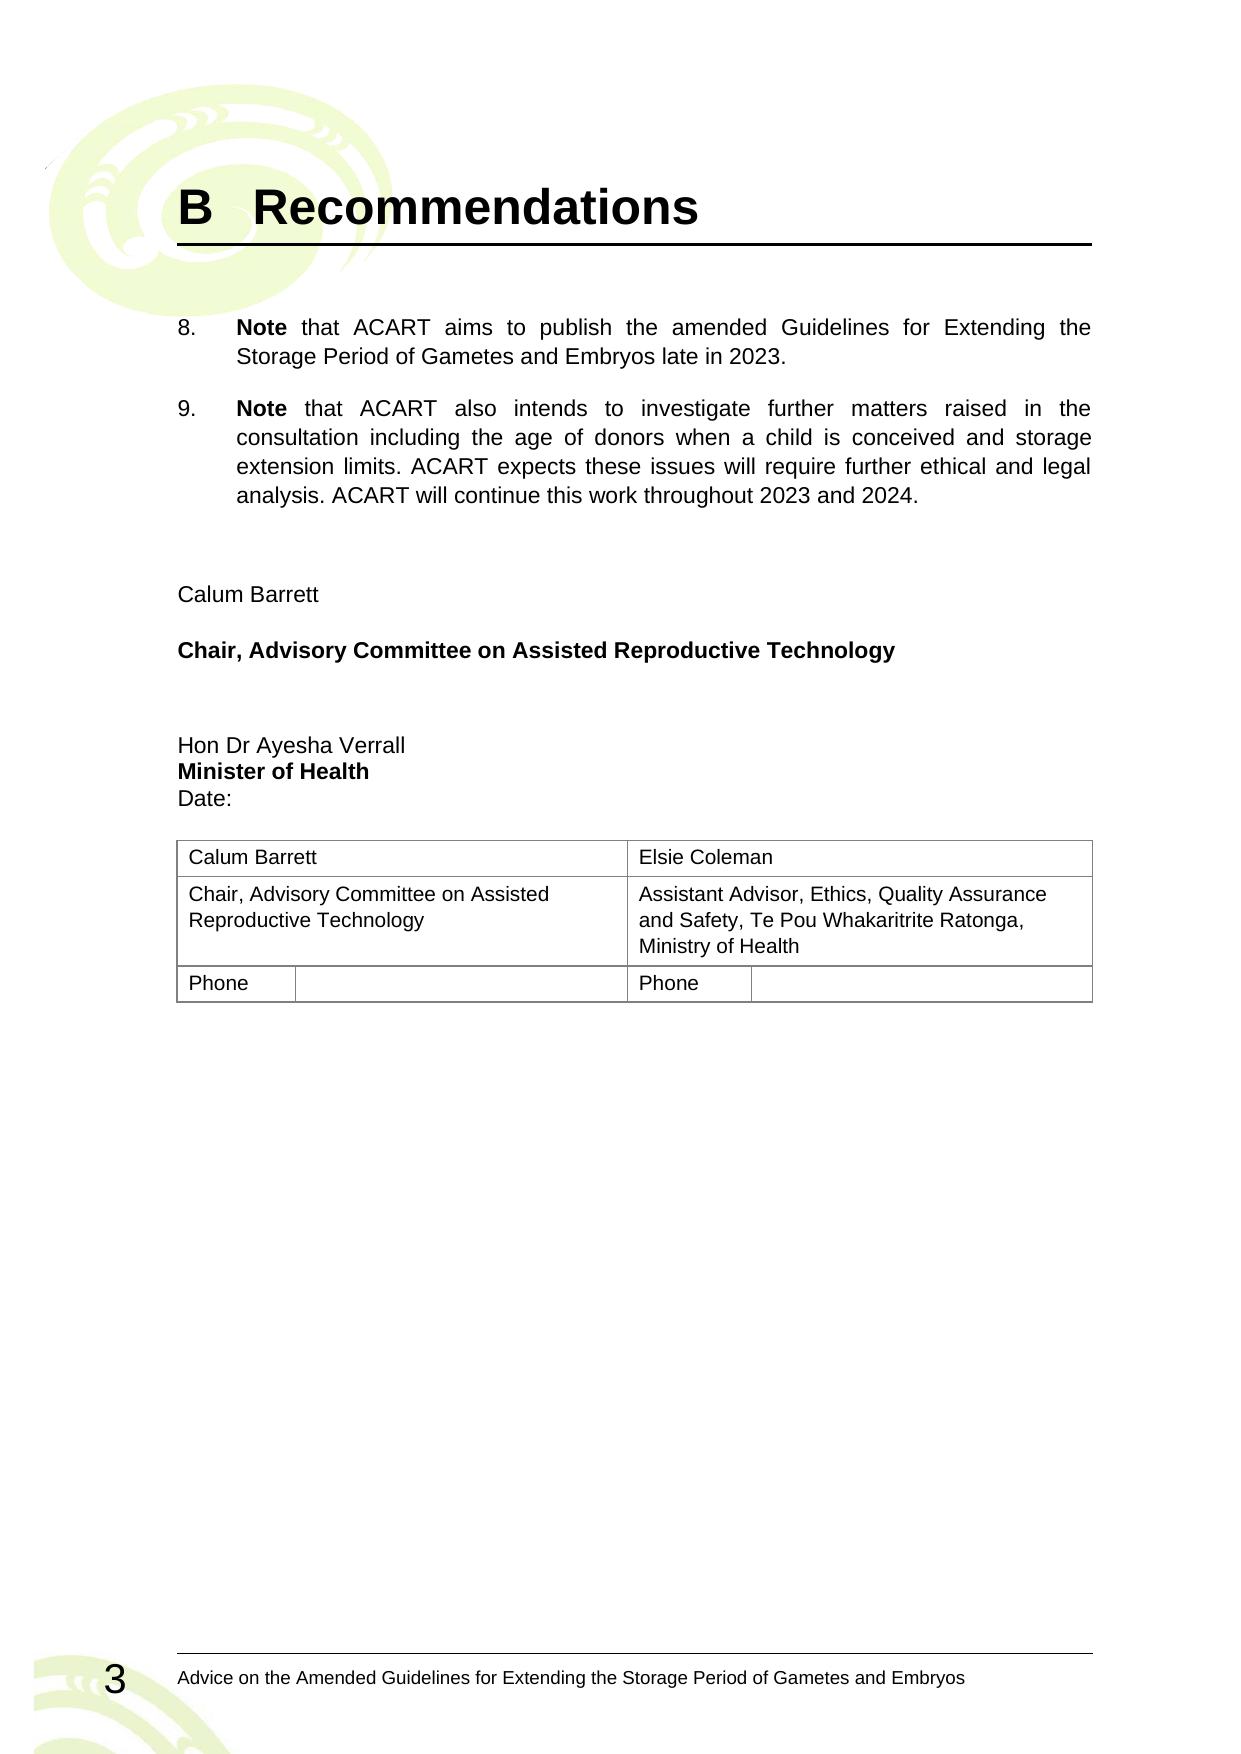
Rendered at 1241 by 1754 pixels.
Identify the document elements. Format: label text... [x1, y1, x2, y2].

text Note that ACART aims to publish the amended Guidelines for Extending the Storage Period of Gametes and Embryos late in 2023. [177, 314, 1092, 370]
subtitle Recommendations [177, 177, 1092, 243]
text Calum Barrett [177, 581, 1092, 608]
table_cell Assistant Advisor, Ethics, Quality Assurance and Safety, Te Pou Whakaritrite Ratonga, Ministry of Health [628, 877, 1092, 965]
text Hon Dr Ayesha Verrall [177, 732, 1092, 758]
text Date: [177, 784, 1092, 811]
table_header Elsie Coleman [628, 841, 1092, 876]
text Note that ACART also intends to investigate further matters raised in the consultation including the age of donors when a child is conceived and storage extension limits. ACART expects these issues will require further ethical and legal analysis. ACART will continue this work throughout 2023 and 2024. [177, 395, 1092, 508]
table_header Calum Barrett [178, 841, 627, 876]
table_cell Phone [628, 967, 751, 1001]
table_cell Chair, Advisory Committee on Assisted Reproductive Technology [178, 877, 627, 965]
table_cell Phone [178, 967, 295, 1001]
text Chair, Advisory Committee on Assisted Reproductive Technology [177, 637, 1092, 663]
text Minister of Health [177, 758, 1092, 784]
table_cell [296, 967, 627, 1001]
picture [33, 1652, 272, 1754]
table_cell [752, 967, 1092, 1001]
